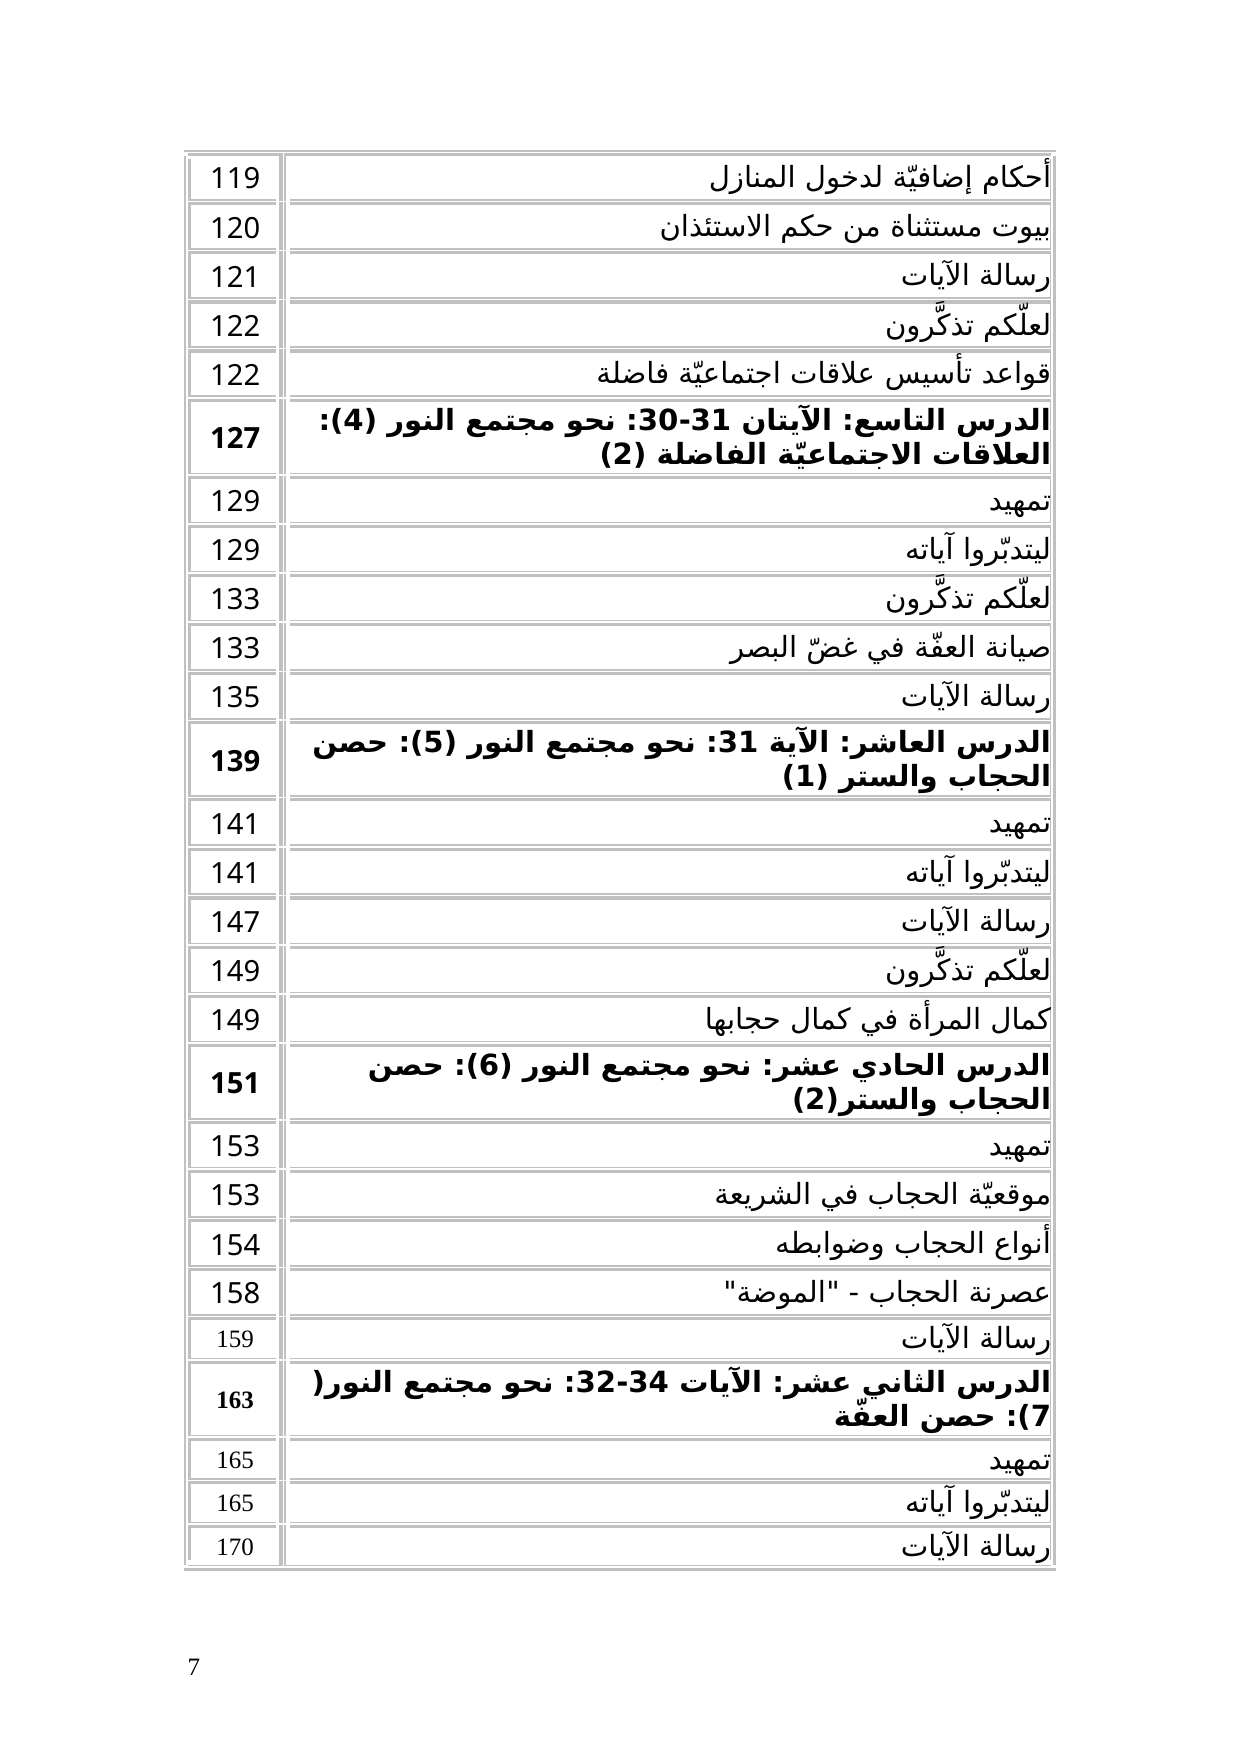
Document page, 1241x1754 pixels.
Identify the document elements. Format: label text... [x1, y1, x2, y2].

table_cell أنواع الحجاب وضوابطه [283, 1167, 1053, 1216]
table_cell عصرنة الحجاب - "الموضة" [283, 1216, 1053, 1265]
table_cell ليتدبّروا آياته [283, 1429, 1053, 1472]
table_cell 133 [188, 571, 282, 620]
table_cell 141 [188, 795, 282, 844]
table_cell لعلّكم تذكَّرون [283, 1516, 1053, 1559]
table_cell الدرس الحادي عشر: نحو مجتمع النور (6): حصن الحجاب والستر(2) [283, 991, 1053, 1069]
table_cell 170 [188, 1472, 282, 1516]
table_cell 149 [188, 943, 282, 991]
table_cell 139 [188, 669, 282, 746]
table_cell 153 [188, 1118, 282, 1167]
table_cell 171 [188, 1516, 282, 1559]
table_cell 129 [188, 473, 282, 522]
table_cell رسالة الآيات [283, 199, 1053, 248]
table_cell 159 [188, 1265, 282, 1308]
table_cell 154 [188, 1167, 282, 1216]
table_cell 147 [188, 844, 282, 893]
table_cell بيوت مستثناة من حكم الاستئذان [283, 152, 1053, 199]
table_cell 149 [188, 893, 282, 942]
table_cell 133 [188, 522, 282, 571]
table_cell 165 [188, 1429, 282, 1472]
table_cell تمهيد [283, 746, 1053, 795]
table_cell الدرس التاسع: الآيتان 31-30: نحو مجتمع النور (4): العلاقات الاجتماعيّة الفاضلة (2) [283, 346, 1053, 423]
table_cell ليتدبّروا آياته [283, 795, 1053, 844]
table_cell 153 [188, 1069, 282, 1118]
table_cell تمهيد [283, 1386, 1053, 1429]
table_cell رسالة الآيات [283, 1472, 1053, 1516]
table_cell الدرس العاشر: الآية 31: نحو مجتمع النور (5): حصن الحجاب والستر (1) [283, 669, 1053, 746]
table_cell تمهيد [283, 424, 1053, 473]
table_cell 158 [188, 1216, 282, 1265]
table_cell لعلّكم تذكَّرون [283, 248, 1053, 297]
table_cell 122 [188, 297, 282, 346]
table_cell كمال المرأة في كمال حجابها [283, 943, 1053, 991]
table_cell موقعيّة الحجاب في الشريعة [283, 1118, 1053, 1167]
table_cell رسالة الآيات [283, 844, 1053, 893]
table_cell رسالة الآيات [283, 620, 1053, 669]
table_cell 163 [188, 1308, 282, 1386]
table_cell 122 [188, 248, 282, 297]
table_cell 129 [188, 424, 282, 473]
table_cell 121 [188, 199, 282, 248]
table_cell صيانة العفّة في غضّ البصر [283, 571, 1053, 620]
table_cell تمهيد [283, 1069, 1053, 1118]
table_cell ليتدبّروا آياته [283, 473, 1053, 522]
table_cell 165 [188, 1386, 282, 1429]
table_cell 120 [188, 156, 279, 199]
table_cell لعلّكم تذكَّرون [283, 522, 1053, 571]
table_cell 135 [188, 620, 282, 669]
table_cell 151 [188, 991, 282, 1069]
table_cell 127 [188, 346, 282, 423]
table_cell رسالة الآيات [283, 1265, 1053, 1308]
table_cell الدرس الثاني عشر: الآيات 34-32: نحو مجتمع النور(7): حصن العفّة [283, 1308, 1053, 1386]
table_cell لعلّكم تذكَّرون [283, 893, 1053, 942]
table_cell قواعد تأسيس علاقات اجتماعيّة فاضلة [283, 297, 1053, 346]
table_cell 141 [188, 746, 282, 795]
